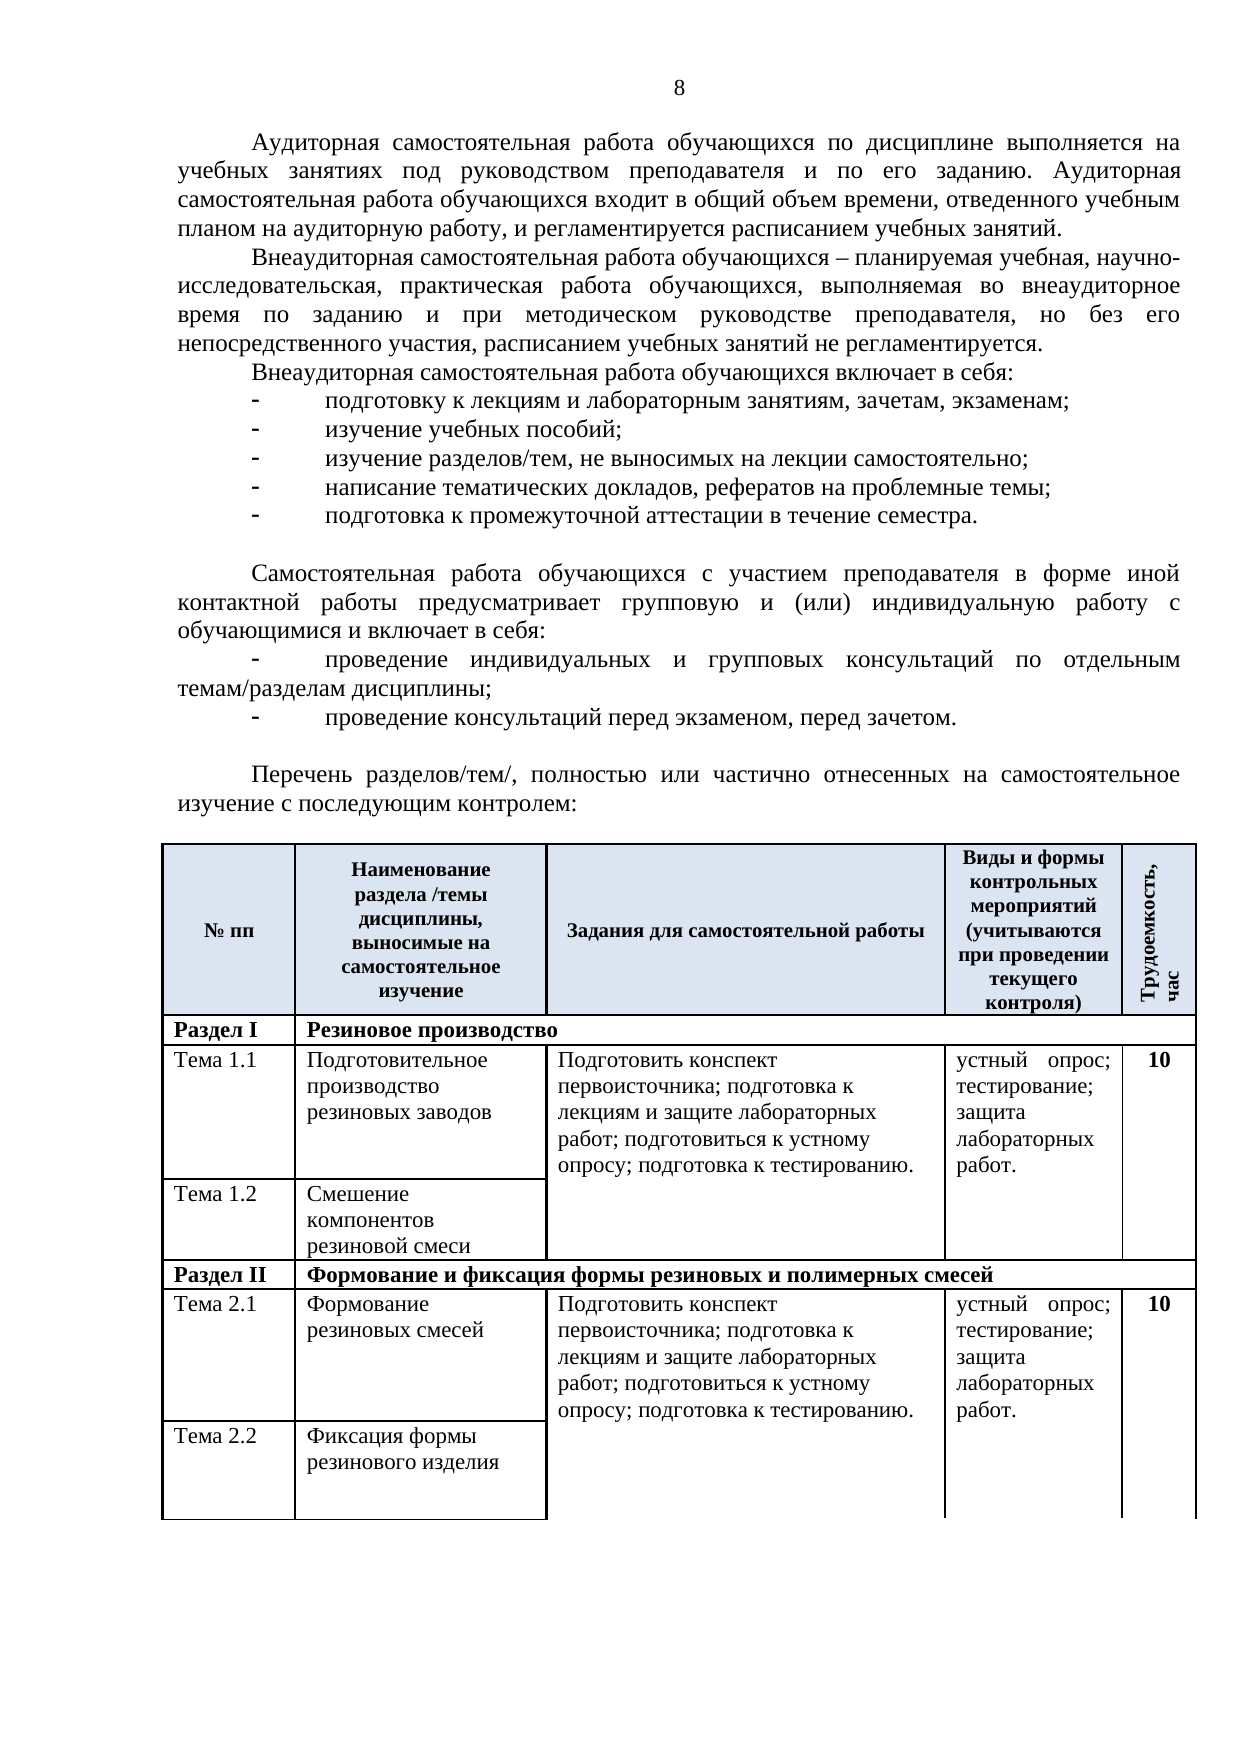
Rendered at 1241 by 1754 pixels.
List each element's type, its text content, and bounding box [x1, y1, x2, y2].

text Перечень разделов/тем/, полностью или частично отнесенных на самостоятельное изучение с последующим контролем: [177, 759, 1181, 817]
list подготовку к лекциям и лабораторным занятиям, зачетам, экзаменам; [177, 385, 1181, 414]
list написание тематических докладов, рефератов на проблемные темы; [177, 472, 1181, 500]
text Внеаудиторная самостоятельная работа обучающихся – планируемая учебная, научно-исследовательская, практическая работа обучающихся, выполняемая во внеаудиторное время по заданию и при методическом руководстве преподавателя, но без его непосредственного участия, расписанием учебных занятий не регламентируется. [177, 242, 1181, 357]
table_cell Подготовить конспект первоисточника; подготовка к лекциям и защите лабораторных работ; подготовиться к устному опросу; подготовка к тестированию. [548, 1046, 944, 1259]
table_header Виды и формы контрольных мероприятий (учитываются при проведении текущего контроля) [946, 845, 1121, 1014]
list изучение учебных пособий; [177, 414, 1181, 443]
table_cell Тема 2.2 [164, 1422, 294, 1519]
table_cell 10 [1123, 1046, 1195, 1177]
table_cell устный опрос; тестирование; защита лабораторных работ. [945, 1290, 1122, 1519]
list проведение индивидуальных и групповых консультаций по отдельным темам/разделам дисциплины; [177, 644, 1181, 702]
table_cell устный опрос; тестирование; защита лабораторных работ. [946, 1046, 1122, 1177]
list проведение консультаций перед экзаменом, перед зачетом. [177, 702, 1181, 730]
table_cell Формование и фиксация формы резиновых и полимерных смесей [296, 1261, 1195, 1288]
table_header Задания для самостоятельной работы [548, 845, 944, 1014]
table_cell Раздел I [164, 1016, 294, 1044]
table_header № пп [164, 845, 294, 1014]
table_cell Смешение компонентов резиновой смеси [296, 1180, 545, 1259]
table_cell Подготовительное производство резиновых заводов [296, 1046, 545, 1177]
text Внеаудиторная самостоятельная работа обучающихся включает в себя: [177, 357, 1181, 385]
table_cell Тема 2.1 [164, 1290, 294, 1420]
table_header Наименование раздела /темы дисциплины, выносимые на самостоятельное изучение [296, 845, 545, 1014]
table_cell Тема 1.2 [164, 1180, 294, 1259]
table_cell Фиксация формы резинового изделия [296, 1422, 545, 1519]
table_cell Формование резиновых смесей [296, 1290, 545, 1420]
list подготовка к промежуточной аттестации в течение семестра. [177, 500, 1181, 529]
text Аудиторная самостоятельная работа обучающихся по дисциплине выполняется на учебных занятиях под руководством преподавателя и по его заданию. Аудиторная самостоятельная работа обучающихся входит в общий объем времени, отведенного учебным планом на аудиторную работу, и регламентируется расписанием учебных занятий. [177, 127, 1181, 242]
text Самостоятельная работа обучающихся с участием преподавателя в форме иной контактной работы предусматривает групповую и (или) индивидуальную работу с обучающимися и включает в себя: [177, 558, 1181, 644]
table_cell [946, 1178, 1122, 1259]
table_header Трудоемкость, час [1123, 845, 1195, 1014]
table_cell Резиновое производство [296, 1016, 1195, 1044]
table_cell Раздел II [164, 1261, 294, 1288]
table_cell Подготовить конспект первоисточника; подготовка к лекциям и защите лабораторных работ; подготовиться к устному опросу; подготовка к тестированию. [548, 1290, 945, 1519]
table_cell 10 [1122, 1290, 1195, 1519]
table_cell [1123, 1178, 1195, 1259]
table_cell Тема 1.1 [164, 1046, 294, 1177]
list изучение разделов/тем, не выносимых на лекции самостоятельно; [177, 443, 1181, 472]
